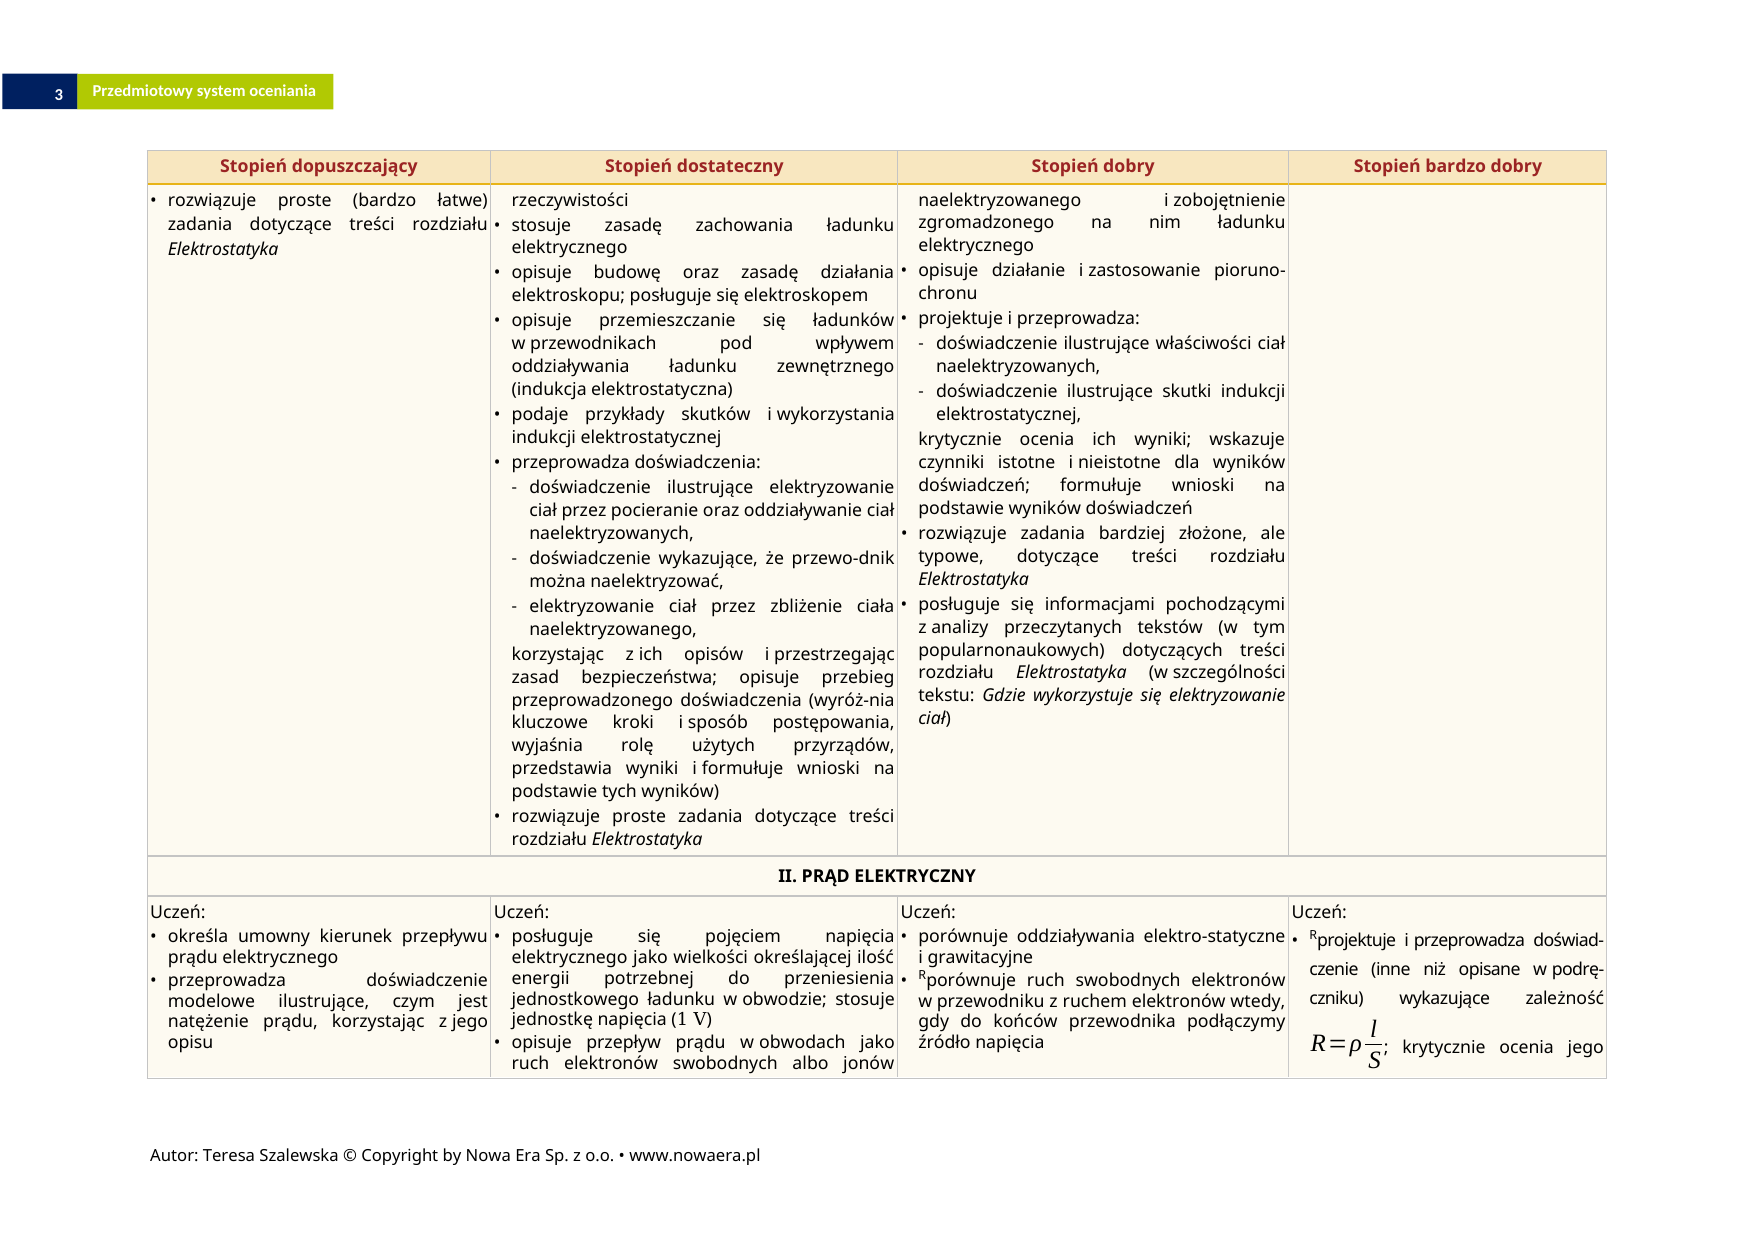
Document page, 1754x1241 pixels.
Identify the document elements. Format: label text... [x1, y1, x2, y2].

table_header Stopień dobry [898, 151, 1288, 183]
table_header Stopień bardzo dobry [1289, 151, 1606, 183]
table_header Stopień dopuszczający [148, 151, 490, 183]
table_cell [148, 897, 490, 1077]
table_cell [1289, 185, 1606, 855]
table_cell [898, 897, 1288, 1077]
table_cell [898, 185, 1288, 855]
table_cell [491, 185, 897, 855]
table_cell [148, 185, 490, 855]
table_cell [491, 897, 897, 1077]
table_cell II. PRĄD ELEKTRYCZNY [148, 857, 1606, 895]
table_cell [1289, 897, 1606, 1077]
table_header Stopień dostateczny [491, 151, 897, 183]
